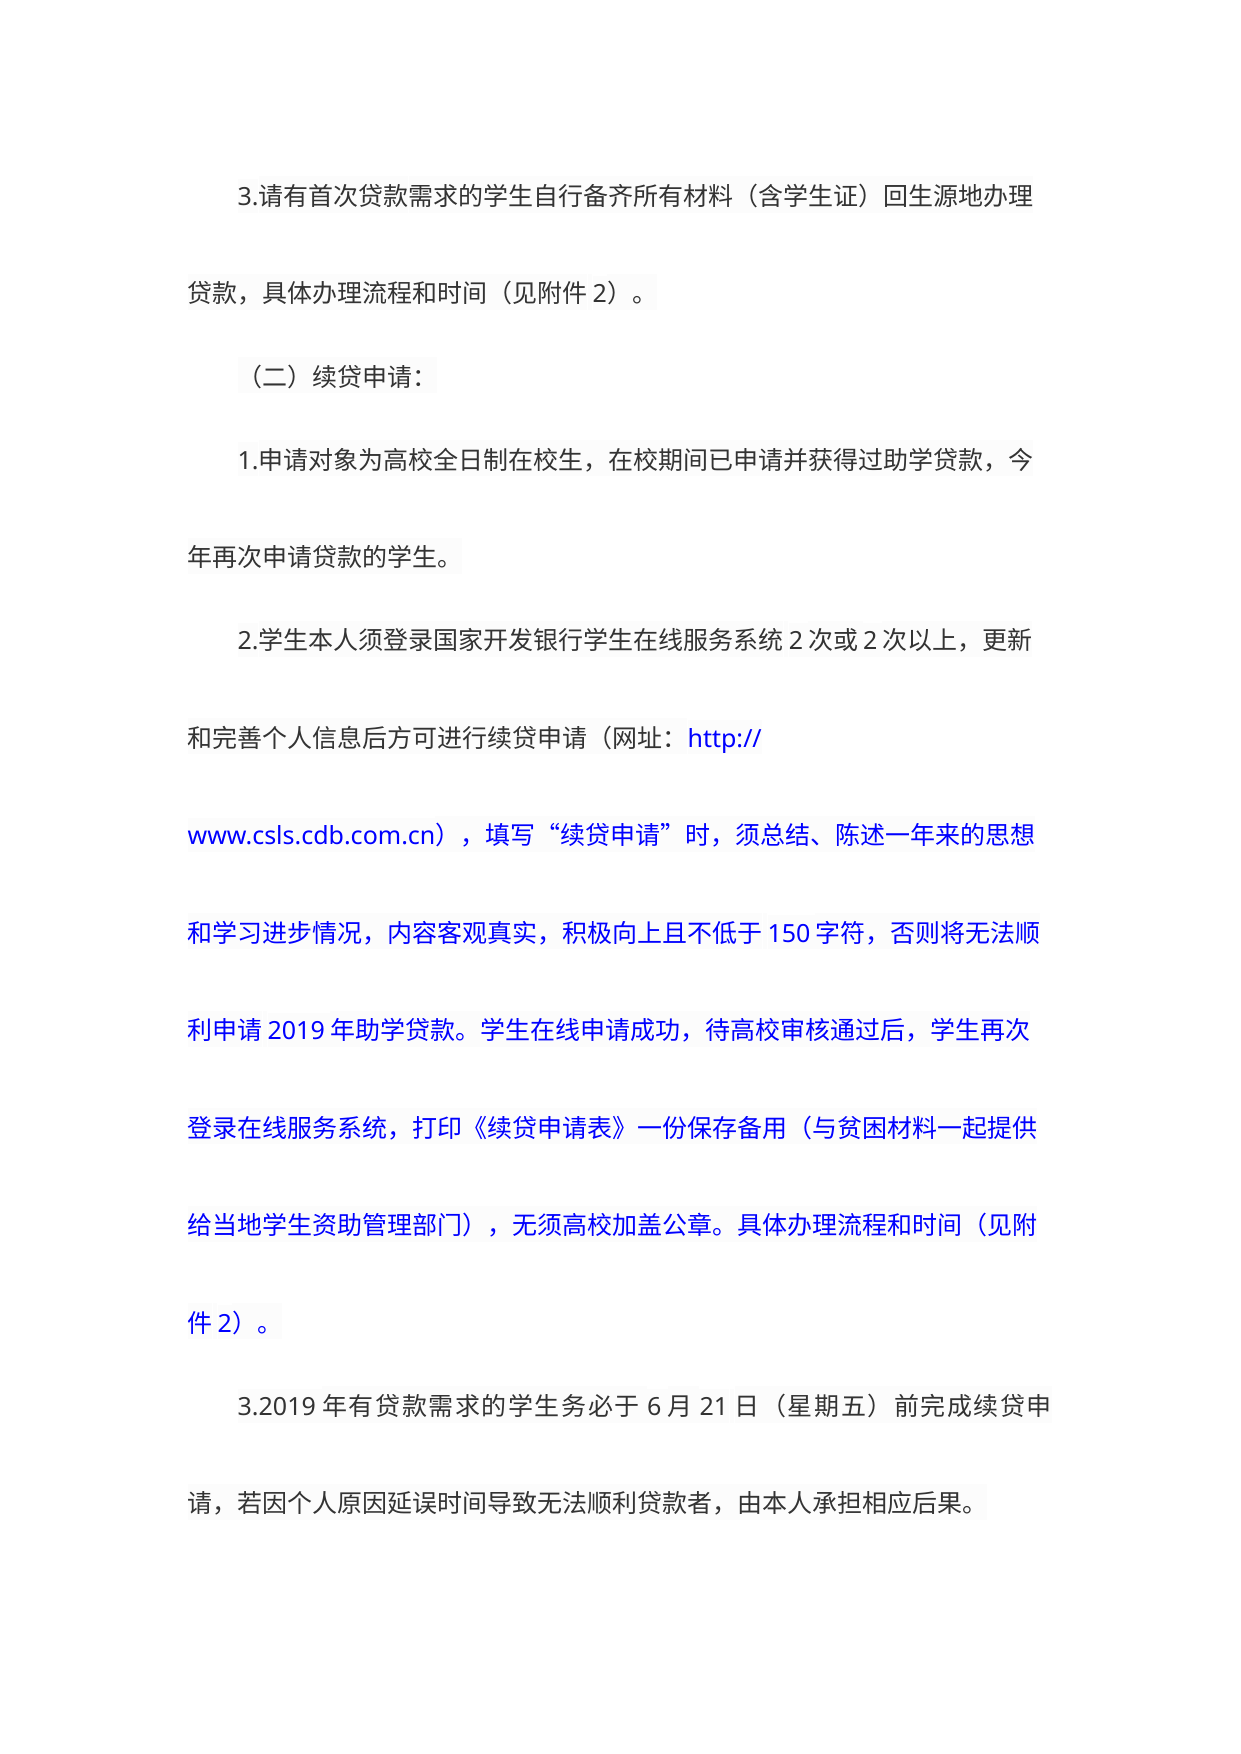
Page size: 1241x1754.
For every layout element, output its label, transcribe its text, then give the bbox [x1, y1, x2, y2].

text 3.2019年有贷款需求的学生务必于6月21日（星期五）前完成续贷申请，若因个人原因延误时间导致无法顺利贷款者，由本人承担相应后果。 [187, 1372, 1053, 1534]
text （二）续贷申请： [187, 343, 1053, 408]
text 2.学生本人须登录国家开发银行学生在线服务系统2次或2次以上，更新和完善个人信息后方可进行续贷申请（网址：http://www.csls.cdb.com.cn），填写“续贷申请”时，须总结、陈述一年来的思想和学习进步情况，内容客观真实，积极向上且不低于150字符，否则将无法顺利申请2019年助学贷款。学生在线申请成功，待高校审核通过后，学生再次登录在线服务系统，打印《续贷申请表》一份保存备用（与贫困材料一起提供给当地学生资助管理部门），无须高校加盖公章。具体办理流程和时间（见附件2）。 [187, 606, 1053, 1354]
text 1.申请对象为高校全日制在校生，在校期间已申请并获得过助学贷款，今年再次申请贷款的学生。 [187, 426, 1053, 588]
text 3.请有首次贷款需求的学生自行备齐所有材料（含学生证）回生源地办理贷款，具体办理流程和时间（见附件2）。 [187, 162, 1053, 324]
